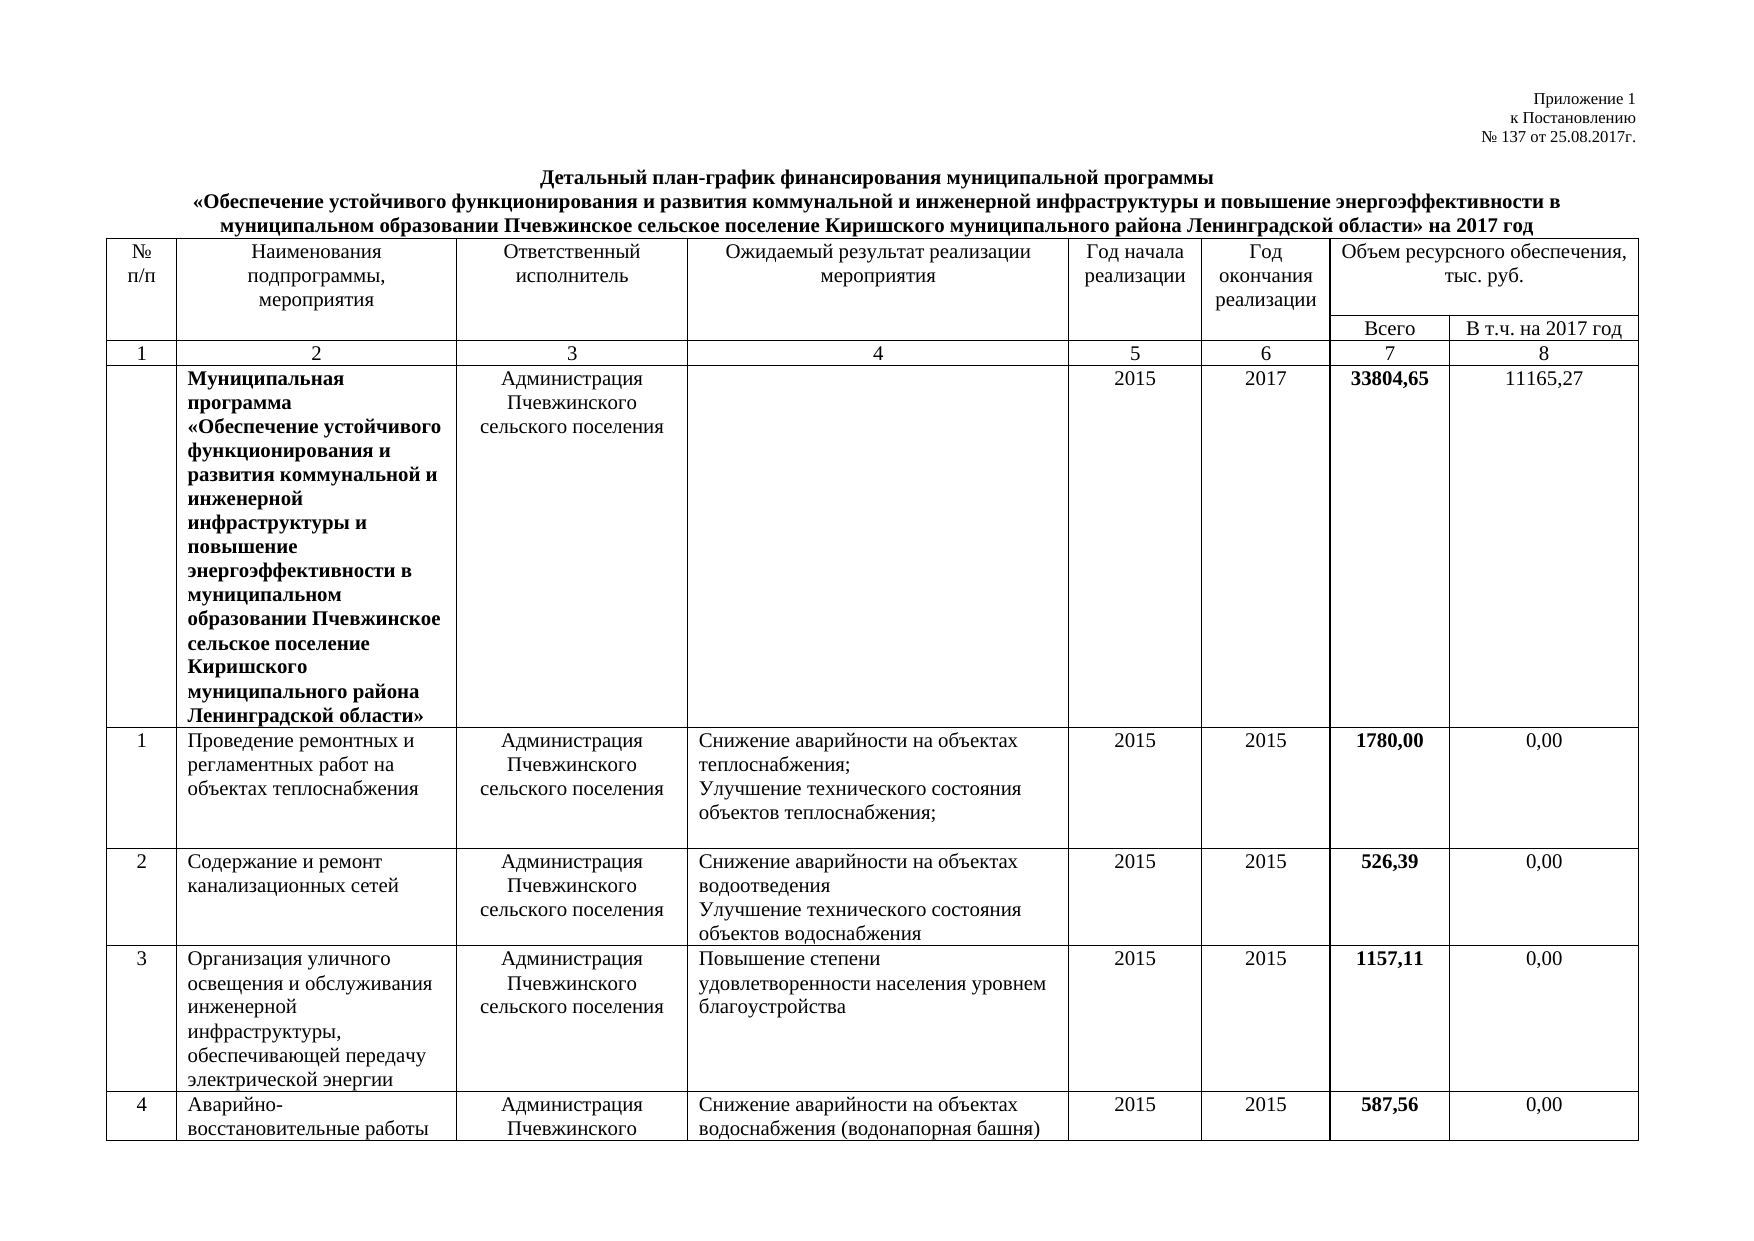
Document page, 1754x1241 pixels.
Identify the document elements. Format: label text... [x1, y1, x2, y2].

table_cell 2015 [1202, 946, 1329, 1091]
table_header № п/п [107, 239, 176, 339]
table_cell Администрация Пчевжинского сельского поселения [457, 366, 687, 727]
table_header Год окончания реализации [1202, 239, 1329, 339]
table_cell 2 [177, 341, 456, 365]
table_header Ожидаемый результат реализации мероприятия [688, 239, 1068, 339]
table_cell 3 [457, 341, 687, 365]
table_cell 2015 [1202, 849, 1329, 945]
table_cell Содержание и ремонт канализационных сетей [177, 849, 456, 945]
table_cell 0,00 [1450, 728, 1638, 848]
table_cell 2015 [1069, 849, 1201, 945]
table_cell 2017 [1202, 366, 1329, 727]
text Детальный план-график финансирования муниципальной программы [118, 165, 1636, 189]
table_cell 0,00 [1450, 946, 1638, 1091]
table_cell Снижение аварийности на объектах теплоснабжения; Улучшение технического состояния объектов теплоснабжения; [688, 728, 1068, 848]
table_cell 11165,27 [1450, 366, 1638, 727]
table_cell Снижение аварийности на объектах водоотведения Улучшение технического состояния объектов водоснабжения [688, 849, 1068, 945]
table_cell 2 [107, 849, 176, 945]
table_cell Организация уличного освещения и обслуживания инженерной инфраструктуры, обеспечивающей передачу электрической энергии [177, 946, 456, 1091]
table_cell [107, 366, 176, 727]
table_cell Администрация Пчевжинского сельского поселения [457, 728, 687, 848]
table_cell В т.ч. на 2017 год [1450, 316, 1638, 339]
table_cell Проведение ремонтных и регламентных работ на объектах теплоснабжения [177, 728, 456, 848]
table_cell Всего [1331, 316, 1449, 339]
table_cell 1780,00 [1331, 728, 1449, 848]
table_cell 3 [107, 946, 176, 1091]
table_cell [457, 1092, 687, 1140]
text к Постановлению [118, 108, 1636, 127]
table_cell 7 [1331, 341, 1449, 365]
table_cell 1 [107, 728, 176, 848]
table_cell 0,00 [1450, 1092, 1638, 1140]
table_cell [177, 1092, 456, 1140]
table_cell 1157,11 [1331, 946, 1449, 1091]
table_cell 2015 [1069, 728, 1201, 848]
table_cell 587,56 [1331, 1092, 1449, 1140]
table_cell 0,00 [1450, 849, 1638, 945]
table_cell Администрация Пчевжинского сельского поселения [457, 849, 687, 945]
table_cell 2015 [1202, 728, 1329, 848]
table_cell 8 [1450, 341, 1638, 365]
table_cell [688, 366, 1068, 727]
table_cell 2015 [1069, 946, 1201, 1091]
text № 137 от 25.08.2017г. [118, 127, 1636, 146]
table_cell 2015 [1202, 1092, 1329, 1140]
table_cell 2015 [1069, 1092, 1201, 1140]
table_cell Повышение степени удовлетворенности населения уровнем благоустройства [688, 946, 1068, 1091]
text Приложение 1 [118, 89, 1636, 108]
table_cell Администрация Пчевжинского сельского поселения [457, 946, 687, 1091]
table_header Ответственный исполнитель [457, 239, 687, 339]
table_cell 2015 [1069, 366, 1201, 727]
table_header Год начала реализации [1069, 239, 1201, 339]
text «Обеспечение устойчивого функционирования и развития коммунальной и инженерной инфраструктуры и повышение энергоэффективности в муниципальном образовании Пчевжинское сельское поселение Киришского муниципального района Ленинградской области» на 2017 год [118, 189, 1636, 237]
table_cell 4 [688, 341, 1068, 365]
table_cell 5 [1069, 341, 1201, 365]
table_cell 4 [107, 1092, 176, 1140]
table_cell 1 [107, 341, 176, 365]
table_cell 526,39 [1331, 849, 1449, 945]
table_header Объем ресурсного обеспечения, тыс. руб. [1331, 239, 1638, 314]
table_cell 6 [1202, 341, 1329, 365]
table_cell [688, 1092, 1068, 1140]
table_header Наименования подпрограммы, мероприятия [177, 239, 456, 339]
table_cell Муниципальная программа «Обеспечение устойчивого функционирования и развития коммунальной и инженерной инфраструктуры и повышение энергоэффективности в муниципальном образовании Пчевжинское сельское поселение Киришского муниципального района Ленинградской области» [177, 366, 456, 727]
table_cell 33804,65 [1331, 366, 1449, 727]
